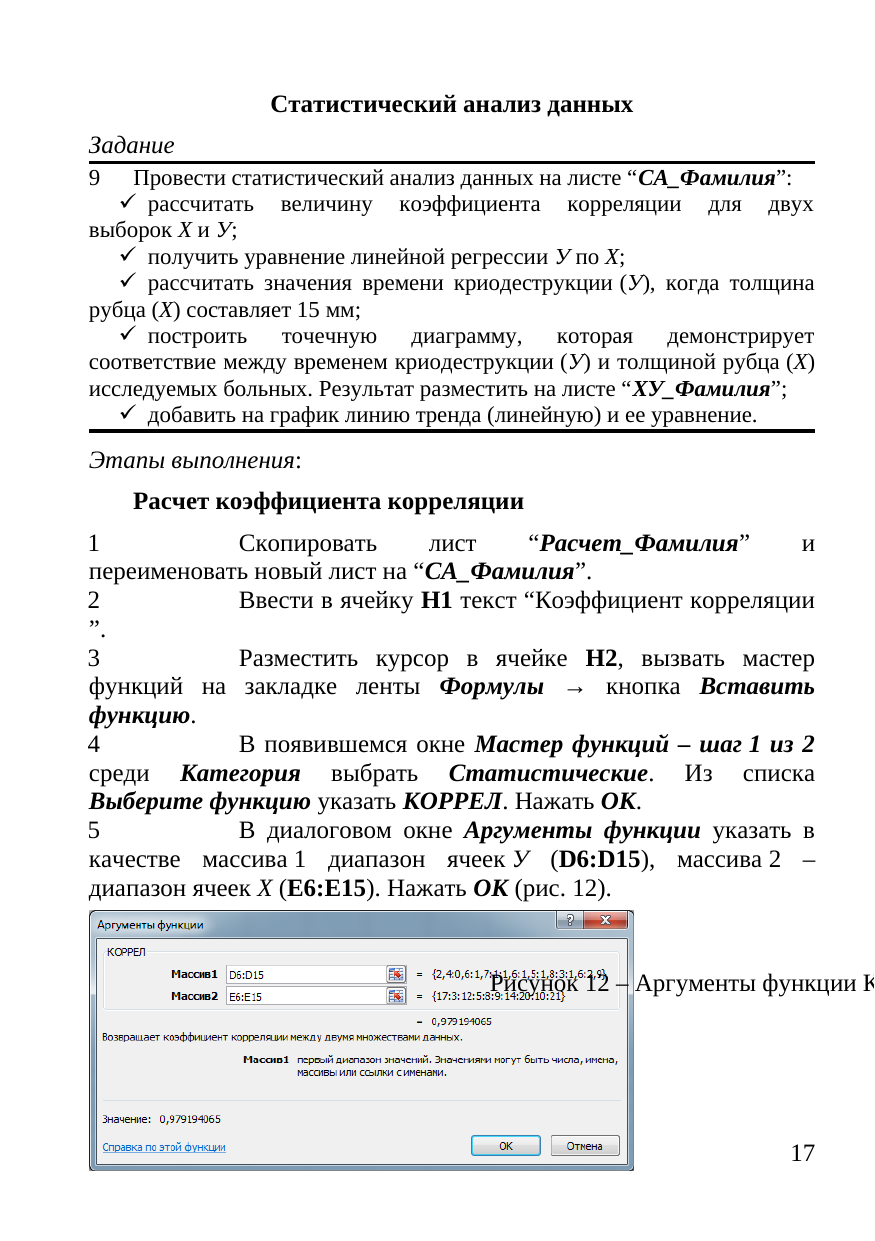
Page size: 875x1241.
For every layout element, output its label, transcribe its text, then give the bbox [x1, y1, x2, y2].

list Скопировать лист “Расчет_Фамилия” и переименовать новый лист на “СА_Фамилия”. [87, 528, 815, 585]
list В диалоговом окне Аргументы функции указать в качестве массива 1 диапазон ячеек У (D6:D15), массива 2 – диапазон ячеек Х (Е6:Е15). Нажать ОК (рис. 12). [87, 815, 815, 901]
list получить уравнение линейной регрессии У по Х; [89, 243, 815, 269]
list Ввести в ячейку Н1 текст “Коэффициент корреляции ”. [87, 585, 815, 643]
list рассчитать величину коэффициента корреляции для двух выборок Х и У; [89, 190, 815, 243]
list В появившемся окне Мастер функций – шаг 1 из 2 среди Категория выбрать Статистические. Из списка Выберите функцию указать КОРРЕЛ. Нажать ОК. [87, 729, 815, 815]
text Задание [89, 130, 815, 161]
list рассчитать значения времени криодеструкции (У), когда толщина рубца (Х) составляет 15 мм; [89, 269, 815, 322]
list построить точечную диаграмму, которая демонстрирует соответствие между временем криодеструкции (У) и толщиной рубца (Х) исследуемых больных. Результат разместить на листе “ХУ_Фамилия”; [89, 322, 815, 401]
list добавить на график линию тренда (линейную) и ее уравнение. [89, 401, 815, 429]
text Этапы выполнения: [89, 445, 815, 474]
text Расчет коэффициента корреляции [89, 486, 815, 515]
list Разместить курсор в ячейке Н2, вызвать мастер функций на закладке ленты Формулы → кнопка Вставить функцию. [87, 643, 815, 729]
picture [89, 910, 634, 1171]
list Провести статистический анализ данных на листе “СА_Фамилия”: [89, 164, 815, 190]
subtitle Статистический анализ данных [89, 89, 815, 117]
